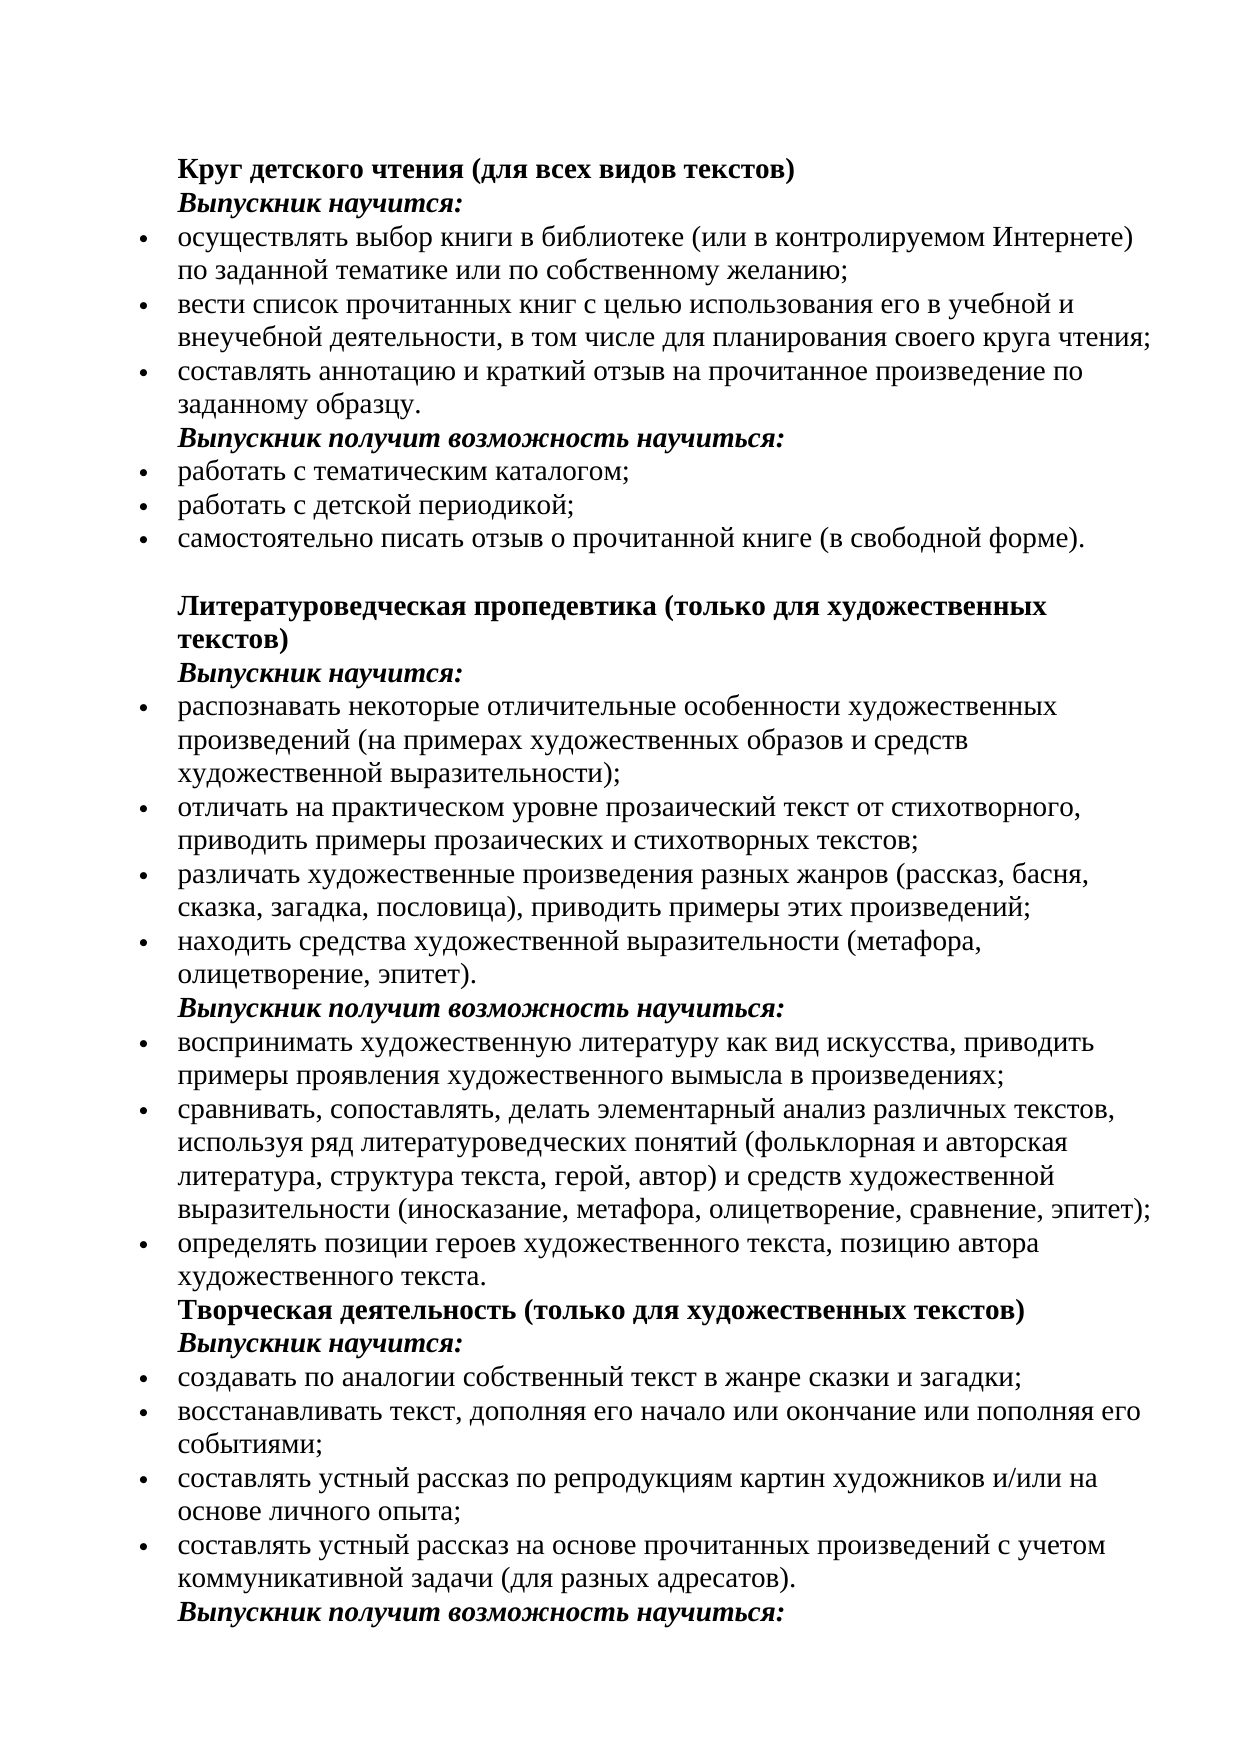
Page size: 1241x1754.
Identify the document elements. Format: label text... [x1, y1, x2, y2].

list составлять устный рассказ на основе прочитанных произведений с учетом коммуникативной задачи (для разных адресатов). [140, 1527, 1152, 1594]
list воспринимать художественную литературу как вид искусства, приводить примеры проявления художественного вымысла в произведениях; [140, 1024, 1152, 1091]
list находить средства художественной выразительности (метафора, олицетворение, эпитет). [140, 923, 1152, 990]
text Выпускник получит возможность научиться: [177, 990, 1152, 1024]
list работать с детской периодикой; [140, 487, 1152, 521]
list восстанавливать текст, дополняя его начало или окончание или пополняя его событиями; [140, 1393, 1152, 1460]
list определять позиции героев художественного текста, позицию автора художественного текста. [140, 1225, 1152, 1292]
text Выпускник получит возможность научиться: [177, 1594, 1152, 1627]
list работать с тематическим каталогом; [140, 453, 1152, 487]
list вести список прочитанных книг с целью использования его в учебной и внеучебной деятельности, в том числе для планирования своего круга чтения; [140, 286, 1152, 353]
list самостоятельно писать отзыв о прочитанной книге (в свободной форме). [140, 521, 1152, 554]
text Литературоведческая пропедевтика (только для художественных текстов) [177, 588, 1152, 655]
text Выпускник научится: [177, 1326, 1152, 1359]
list составлять аннотацию и краткий отзыв на прочитанное произведение по заданному образцу. [140, 353, 1152, 420]
text Выпускник научится: [177, 185, 1152, 219]
list составлять устный рассказ по репродукциям картин художников и/или на основе личного опыта; [140, 1460, 1152, 1527]
text Творческая деятельность (только для художественных текстов) [177, 1292, 1152, 1326]
text Круг детского чтения (для всех видов текстов) [177, 152, 1152, 185]
text Выпускник получит возможность научиться: [177, 420, 1152, 453]
list отличать на практическом уровне прозаический текст от стихотворного, приводить примеры прозаических и стихотворных текстов; [140, 789, 1152, 856]
list создавать по аналогии собственный текст в жанре сказки и загадки; [140, 1359, 1152, 1393]
list различать художественные произведения разных жанров (рассказ, басня, сказка, загадка, пословица), приводить примеры этих произведений; [140, 856, 1152, 923]
list распознавать некоторые отличительные особенности художественных произведений (на примерах художественных образов и средств художественной выразительности); [140, 688, 1152, 789]
list сравнивать, сопоставлять, делать элементарный анализ различных текстов, используя ряд литературоведческих понятий (фольклорная и авторская литература, структура текста, герой, автор) и средств художественной выразительности (иносказание, метафора, олицетворение, сравнение, эпитет); [140, 1091, 1152, 1225]
list осуществлять выбор книги в библиотеке (или в контролируемом Интернете) по заданной тематике или по собственному желанию; [140, 219, 1152, 286]
text Выпускник научится: [177, 655, 1152, 688]
